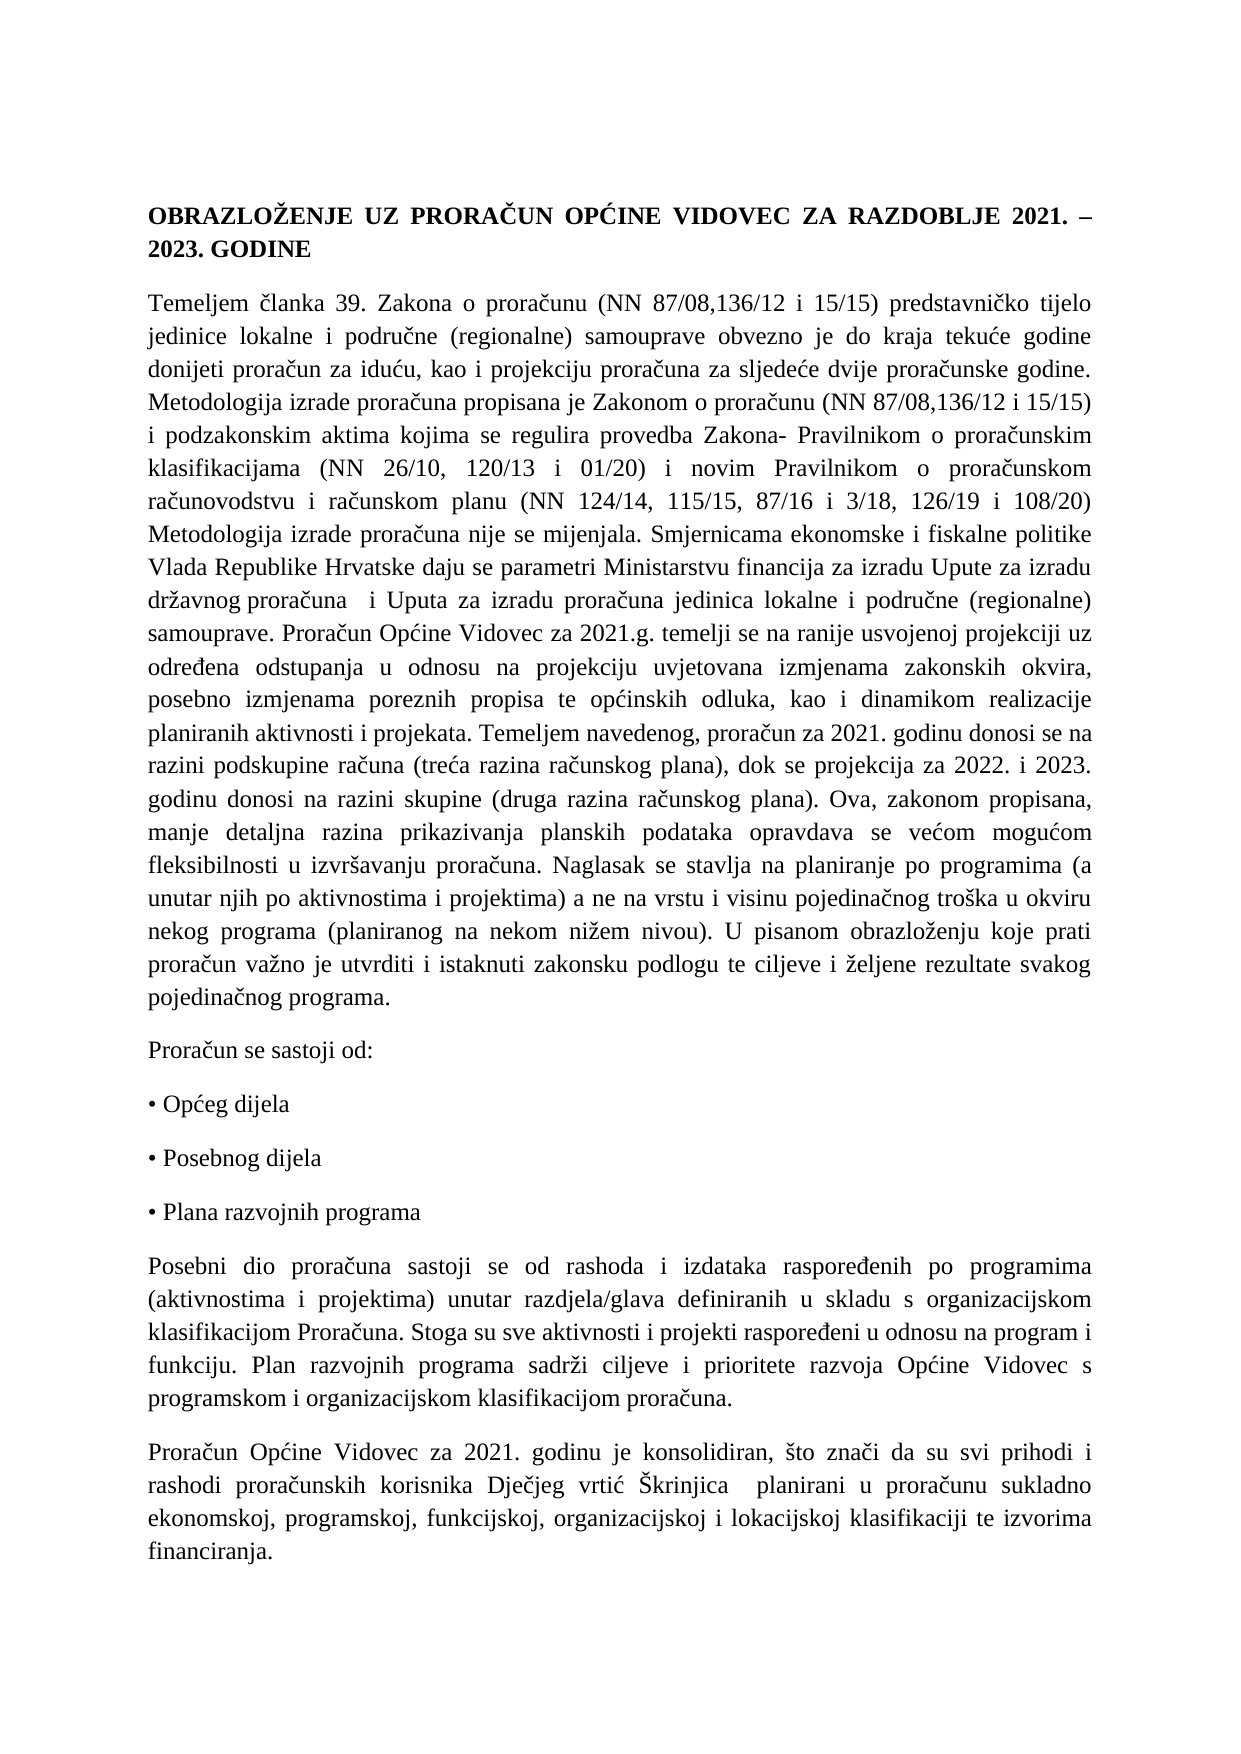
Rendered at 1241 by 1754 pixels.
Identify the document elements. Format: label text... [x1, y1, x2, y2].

text Temeljem članka 39. Zakona o proračunu (NN 87/08,136/12 i 15/15) predstavničko tijelo jedinice lokalne i područne (regionalne) samouprave obvezno je do kraja tekuće godine donijeti proračun za iduću, kao i projekciju proračuna za sljedeće dvije proračunske godine. Metodologija izrade proračuna propisana je Zakonom o proračunu (NN 87/08,136/12 i 15/15) i podzakonskim aktima kojima se regulira provedba Zakona- Pravilnikom o proračunskim klasifikacijama (NN 26/10, 120/13 i 01/20) i novim Pravilnikom o proračunskom računovodstvu i računskom planu (NN 124/14, 115/15, 87/16 i 3/18, 126/19 i 108/20) Metodologija izrade proračuna nije se mijenjala. Smjernicama ekonomske i fiskalne politike Vlada Republike Hrvatske daju se parametri Ministarstvu financija za izradu Upute za izradu državnog proračuna i Uputa za izradu proračuna jedinica lokalne i područne (regionalne) samouprave. Proračun Općine Vidovec za 2021.g. temelji se na ranije usvojenoj projekciji uz određena odstupanja u odnosu na projekciju uvjetovana izmjenama zakonskih okvira, posebno izmjenama poreznih propisa te općinskih odluka, kao i dinamikom realizacije planiranih aktivnosti i projekata. Temeljem navedenog, proračun za 2021. godinu donosi se na razini podskupine računa (treća razina računskog plana), dok se projekcija za 2022. i 2023. godinu donosi na razini skupine (druga razina računskog plana). Ova, zakonom propisana, manje detaljna razina prikazivanja planskih podataka opravdava se većom mogućom fleksibilnosti u izvršavanju proračuna. Naglasak se stavlja na planiranje po programima (a unutar njih po aktivnostima i projektima) a ne na vrstu i visinu pojedinačnog troška u okviru nekog programa (planiranog na nekom nižem nivou). U pisanom obrazloženju koje prati proračun važno je utvrditi i istaknuti zakonsku podlogu te ciljeve i željene rezultate svakog pojedinačnog programa. [148, 288, 1093, 1011]
text Proračun Općine Vidovec za 2021. godinu je konsolidiran, što znači da su svi prihodi i rashodi proračunskih korisnika Dječjeg vrtić Škrinjica planirani u proračunu sukladno ekonomskoj, programskoj, funkcijskoj, organizacijskoj i lokacijskoj klasifikaciji te izvorima financiranja. [148, 1437, 1093, 1565]
text • Posebnog dijela [148, 1143, 1093, 1172]
text Proračun se sastoji od: [148, 1036, 1093, 1064]
text Posebni dio proračuna sastoji se od rashoda i izdataka raspoređenih po programima (aktivnostima i projektima) unutar razdjela/glava definiranih u skladu s organizacijskom klasifikacijom Proračuna. Stoga su sve aktivnosti i projekti raspoređeni u odnosu na program i funkciju. Plan razvojnih programa sadrži ciljeve i prioritete razvoja Općine Vidovec s programskom i organizacijskom klasifikacijom proračuna. [148, 1251, 1093, 1412]
text OBRAZLOŽENJE UZ PRORAČUN OPĆINE VIDOVEC ZA RAZDOBLJE 2021. – 2023. GODINE [148, 201, 1093, 263]
text • Plana razvojnih programa [148, 1197, 1093, 1226]
text • Općeg dijela [148, 1089, 1093, 1118]
